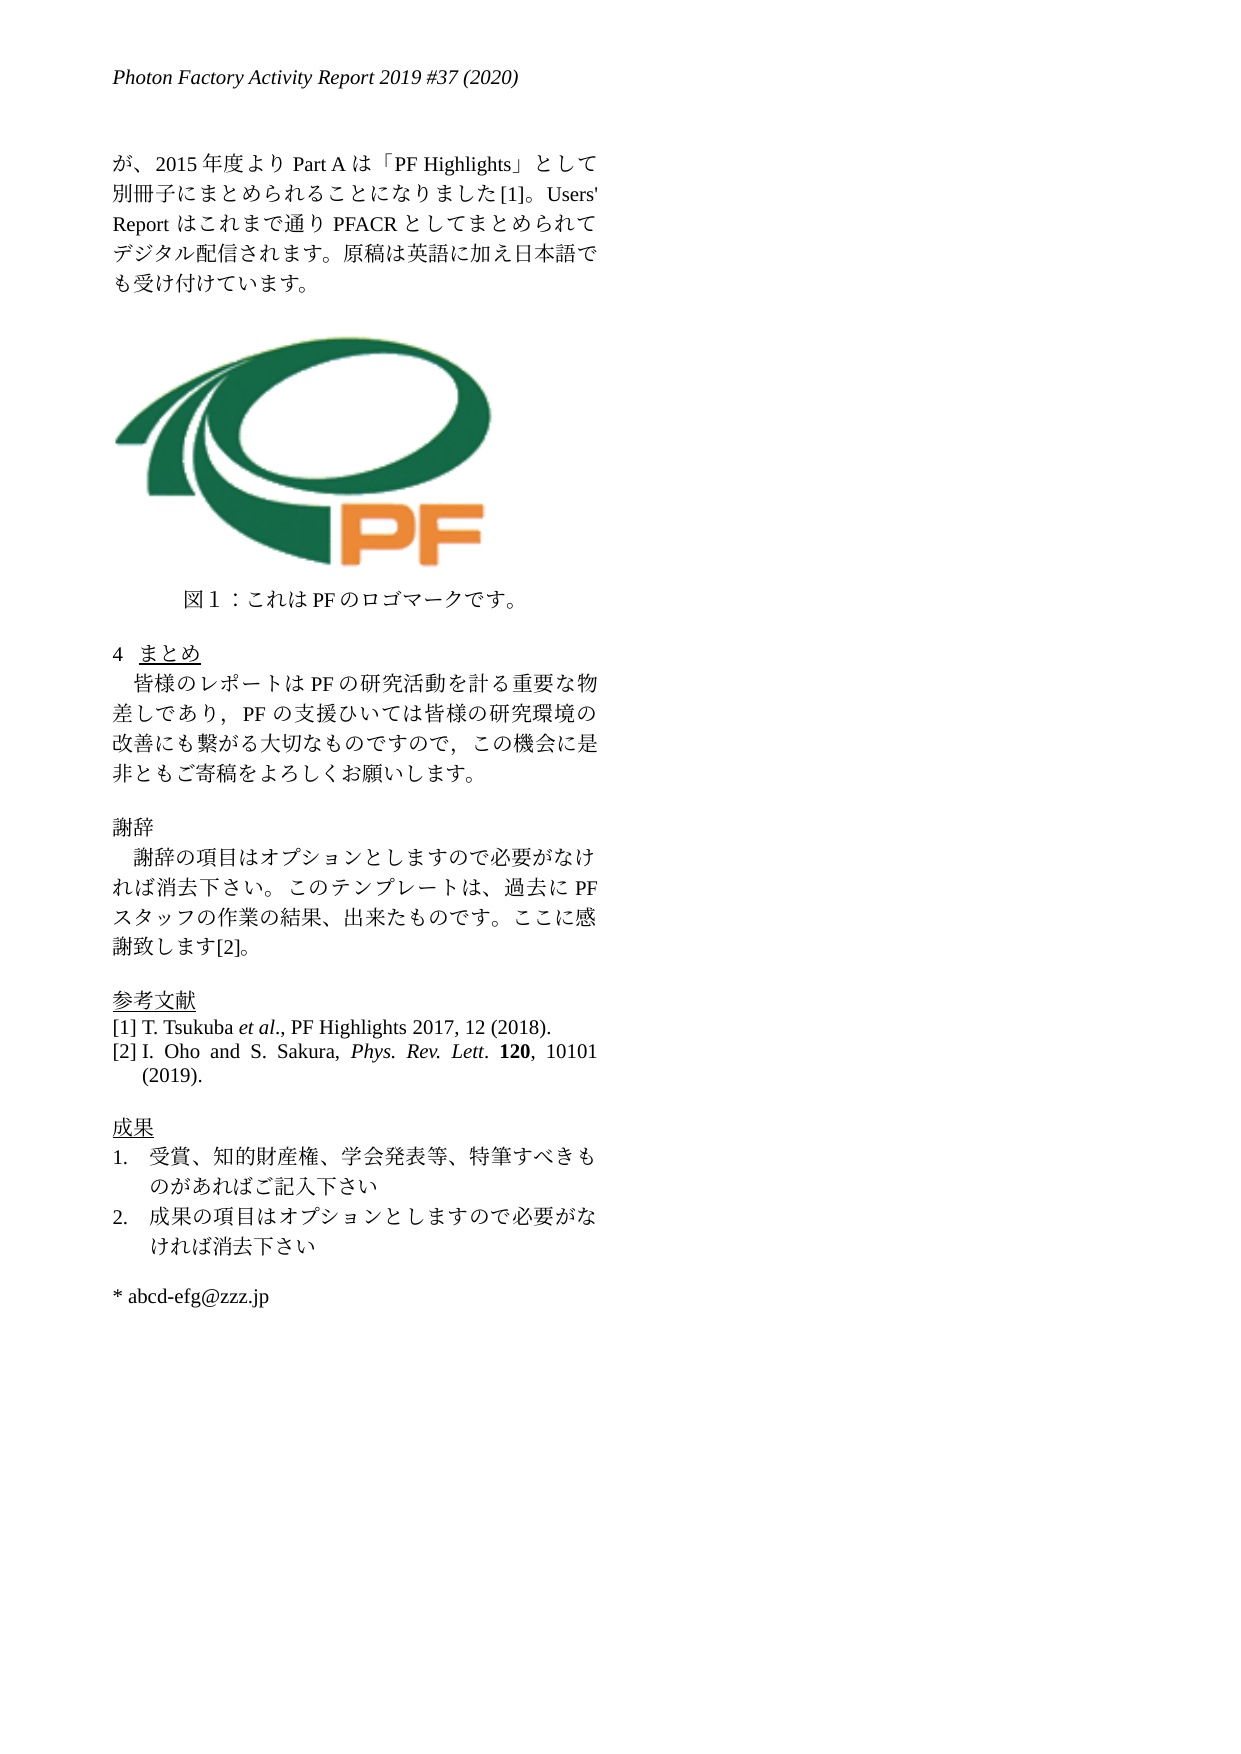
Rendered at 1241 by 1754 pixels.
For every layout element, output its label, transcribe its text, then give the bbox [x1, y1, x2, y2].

text 参考文献 [112, 985, 598, 1015]
text 図１：これはPFのロゴマークです。 [112, 584, 598, 614]
text * abcd-efg@zzz.jp [112, 1284, 598, 1308]
text 4 まとめ [112, 638, 598, 668]
text 謝辞の項目はオプションとしますので必要がなければ消去下さい。このテンプレートは、過去にPFスタッフの作業の結果、出来たものです。ここに感謝致します[2]。 [112, 841, 598, 961]
list 受賞、知的財産権、学会発表等、特筆すべきものがあればご記入下さい [112, 1141, 598, 1201]
text 成果 [112, 1111, 598, 1141]
list 成果の項目はオプションとしますので必要がなければ消去下さい [112, 1201, 598, 1260]
text [1] T. Tsukuba et al., PF Highlights 2017, 12 (2018). [112, 1015, 598, 1039]
text 謝辞 [112, 811, 598, 841]
text 皆様のレポートはPFの研究活動を計る重要な物差しであり，PF の支援ひいては皆様の研究環境の改善にも繋がる大切なものですので，この機会に是非ともご寄稿をよろしくお願いします。 [112, 668, 598, 787]
text [2] I. Oho and S. Sakura, Phys. Rev. Lett. 120, 10101 (2019). [112, 1039, 598, 1087]
